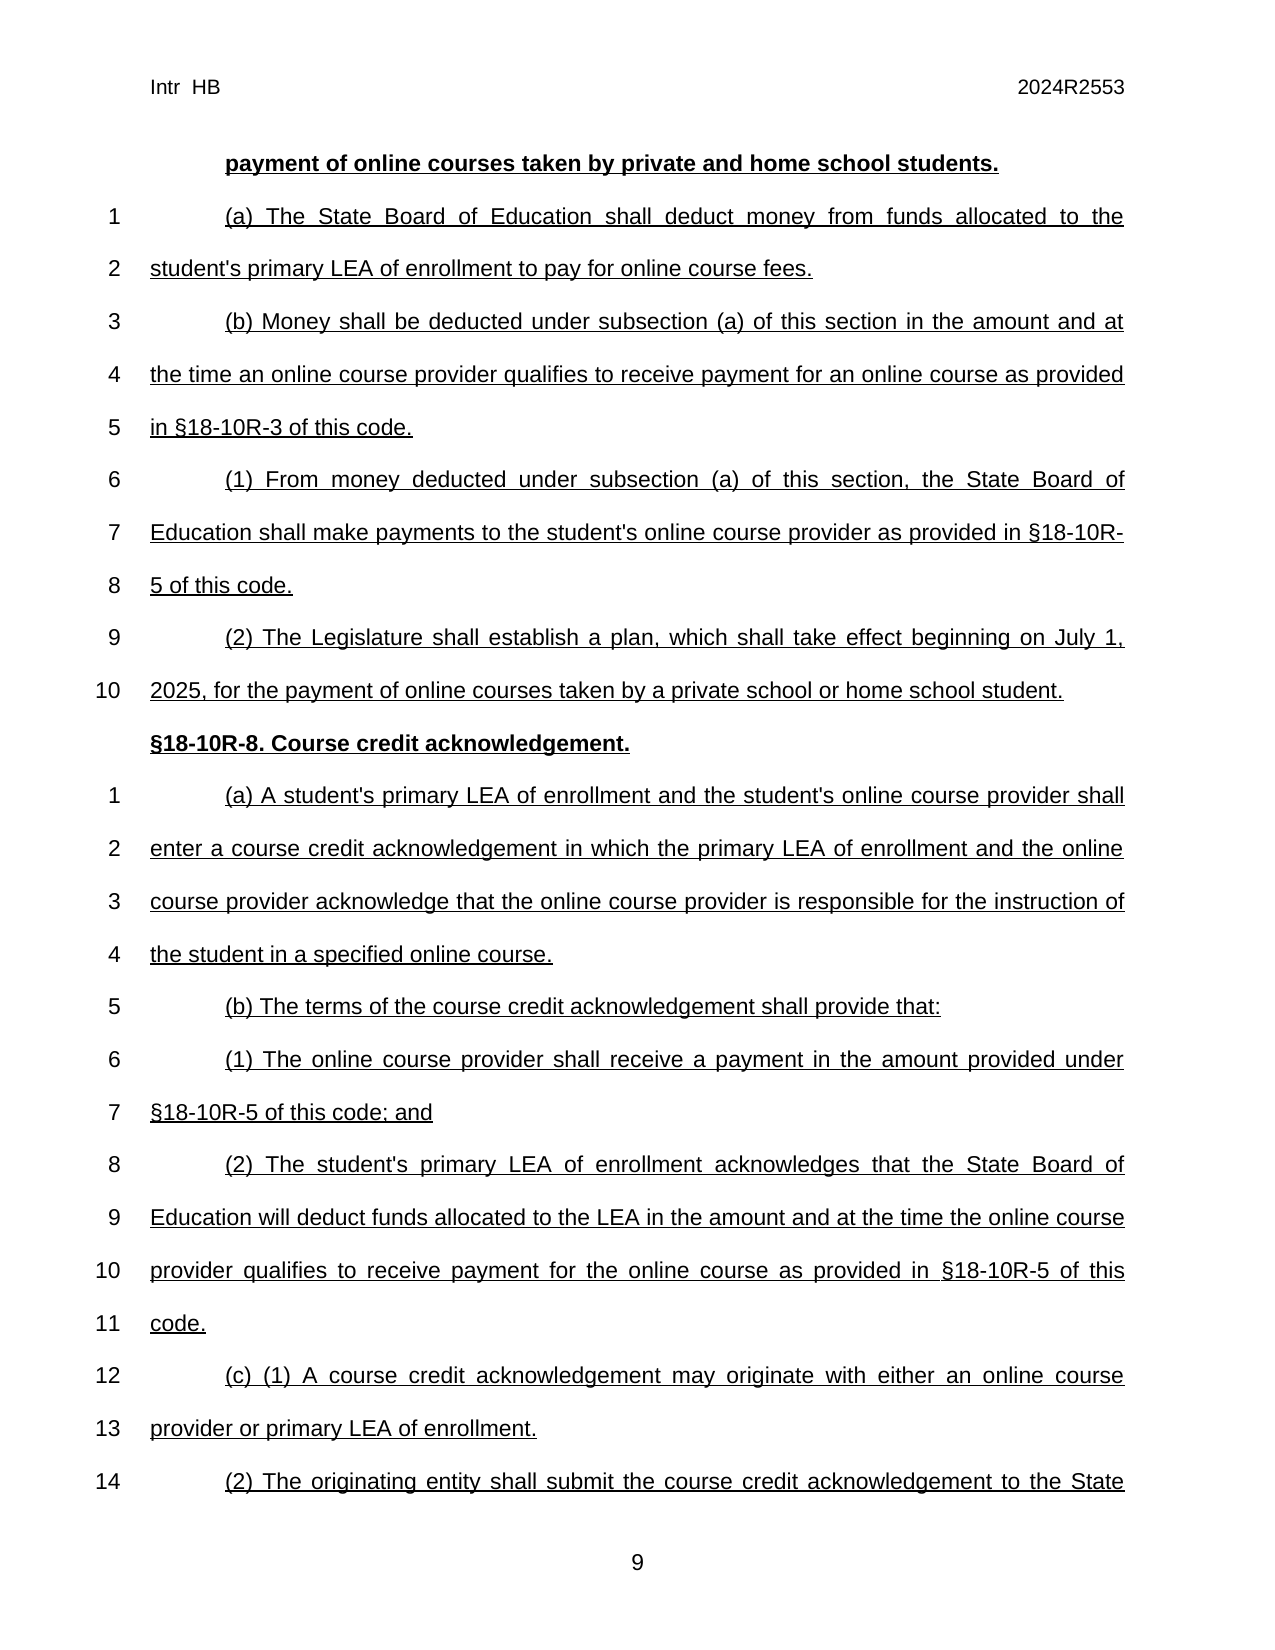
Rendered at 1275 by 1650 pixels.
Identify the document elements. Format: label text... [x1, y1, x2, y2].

text (2) The Legislature shall establish a plan, which shall take effect beginning on July 1, 2025, for the payment of online courses taken by a private school or home school student. [150, 624, 1125, 703]
text (2) The student's primary LEA of enrollment acknowledges that the State Board of Education will deduct funds allocated to the LEA in the amount and at the time the online course provider qualifies to receive payment for the online course as provided in §18-10R-5 of this code. [150, 1151, 1125, 1227]
text (a) The State Board of Education shall deduct money from funds allocated to the student's primary LEA of enrollment to pay for online course fees. [150, 203, 1125, 282]
text (a) A student's primary LEA of enrollment and the student's online course provider shall enter a course credit acknowledgement in which the primary LEA of enrollment and the online course provider acknowledge that the online course provider is responsible for the instruction of the student in a specified online course. [150, 782, 1125, 911]
text (1) The online course provider shall receive a payment in the amount provided under §18-10R-5 of this code; and [150, 1046, 1125, 1125]
text (b) The terms of the course credit acknowledgement shall provide that: [150, 993, 1125, 1020]
text (b) Money shall be deducted under subsection (a) of this section in the amount and at the time an online course provider qualifies to receive payment for an online course as provided in §18-10R-3 of this code. [150, 308, 1125, 384]
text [150, 1468, 1125, 1494]
subtitle §18-10R-8. Course credit acknowledgement. [150, 730, 1125, 756]
text (2) The student's primary LEA of enrollment acknowledges that the State Board of Education will deduct funds allocated to the LEA in the amount and at the time the online course provider qualifies to receive payment for the online course as provided in §18-10R-5 of this code. [150, 1228, 1125, 1336]
text (a) A student's primary LEA of enrollment and the student's online course provider shall enter a course credit acknowledgement in which the primary LEA of enrollment and the online course provider acknowledge that the online course provider is responsible for the instruction of the student in a specified online course. [150, 912, 1125, 967]
text (b) Money shall be deducted under subsection (a) of this section in the amount and at the time an online course provider qualifies to receive payment for an online course as provided in §18-10R-3 of this code. [150, 385, 1125, 440]
text (c) (1) A course credit acknowledgement may originate with either an online course provider or primary LEA of enrollment. [150, 1362, 1125, 1441]
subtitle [150, 150, 1125, 176]
text (1) From money deducted under subsection (a) of this section, the State Board of Education shall make payments to the student's online course provider as provided in §18-10R-5 of this code. [150, 466, 1125, 598]
